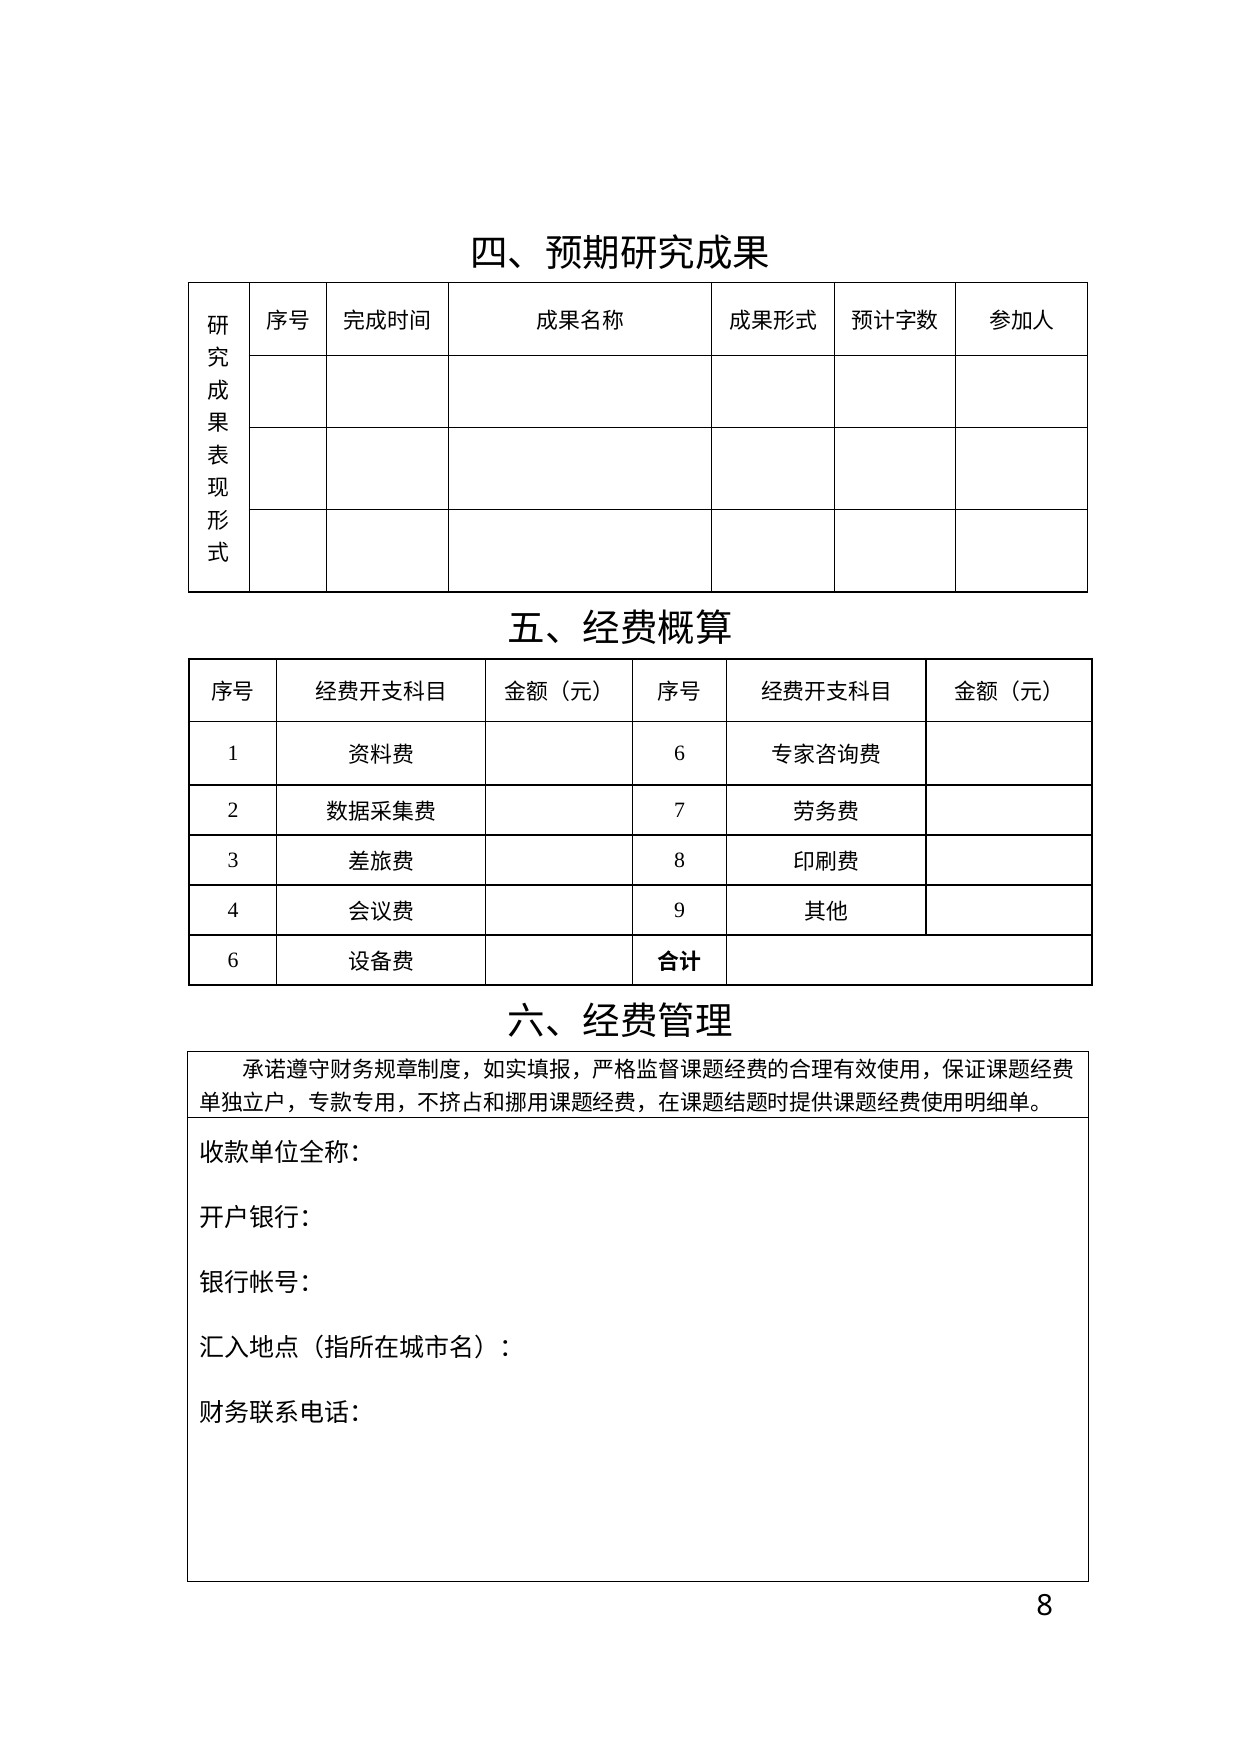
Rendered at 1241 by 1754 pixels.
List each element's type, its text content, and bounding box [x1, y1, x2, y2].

table_cell [927, 836, 1091, 884]
table_cell 会议费 [277, 886, 485, 934]
table_cell [486, 722, 632, 784]
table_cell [188, 1118, 1088, 1581]
table_header 金额（元） [927, 660, 1091, 721]
table_header 承诺遵守财务规章制度，如实填报，严格监督课题经费的合理有效使用，保证课题经费单独立户，专款专用，不挤占和挪用课题经费，在课题结题时提供课题经费使用明细单。 [188, 1052, 1088, 1117]
table_cell 6 [190, 936, 276, 984]
table_cell [250, 356, 326, 427]
table_cell [712, 510, 834, 591]
table_cell [727, 936, 1091, 984]
table_cell 差旅费 [277, 836, 485, 884]
table_cell [835, 356, 955, 427]
table_cell [486, 836, 632, 884]
table_cell [927, 886, 1091, 934]
table_cell [927, 786, 1091, 834]
table_cell [835, 510, 955, 591]
table_cell [250, 510, 326, 591]
table_cell 1 [190, 722, 276, 784]
table_cell [486, 936, 632, 984]
table_header 金额（元） [486, 660, 632, 721]
text 六、经费管理 [187, 986, 1053, 1051]
table_cell 合计 [633, 936, 726, 984]
table_cell 3 [190, 836, 276, 884]
table_cell [956, 428, 1087, 508]
table_header 序号 [633, 660, 726, 721]
table_cell [449, 510, 711, 591]
table_header 经费开支科目 [727, 660, 925, 721]
table_cell [327, 356, 448, 427]
table_cell 7 [633, 786, 726, 834]
table_cell [449, 428, 711, 508]
table_cell [449, 356, 711, 427]
table_cell [956, 356, 1087, 427]
table_cell [927, 722, 1091, 784]
table_header 研 究 成 果 表 现 形 式 [189, 283, 249, 591]
table_cell [956, 510, 1087, 591]
text 四、预期研究成果 [187, 217, 1053, 282]
table_cell 6 [633, 722, 726, 784]
text 五、经费概算 [187, 592, 1053, 657]
table_cell 数据采集费 [277, 786, 485, 834]
table_header 经费开支科目 [277, 660, 485, 721]
table_cell 4 [190, 886, 276, 934]
table_header 预计字数 [835, 283, 955, 354]
table_header 完成时间 [327, 283, 448, 354]
table_cell [835, 428, 955, 508]
table_cell [486, 786, 632, 834]
table_cell [250, 428, 326, 508]
table_header 成果名称 [449, 283, 711, 354]
table_header 参加人 [956, 283, 1087, 354]
table_header 序号 [250, 283, 326, 354]
table_cell [327, 428, 448, 508]
table_cell 劳务费 [727, 786, 925, 834]
table_cell 9 [633, 886, 726, 934]
table_cell [712, 356, 834, 427]
table_cell [712, 428, 834, 508]
table_cell 专家咨询费 [727, 722, 925, 784]
table_header 序号 [190, 660, 276, 721]
table_cell 8 [633, 836, 726, 884]
table_cell 印刷费 [727, 836, 925, 884]
table_cell [486, 886, 632, 934]
table_cell 其他 [727, 886, 925, 934]
table_cell 2 [190, 786, 276, 834]
table_cell 资料费 [277, 722, 485, 784]
table_cell 设备费 [277, 936, 485, 984]
table_header 成果形式 [712, 283, 834, 354]
table_cell [327, 510, 448, 591]
